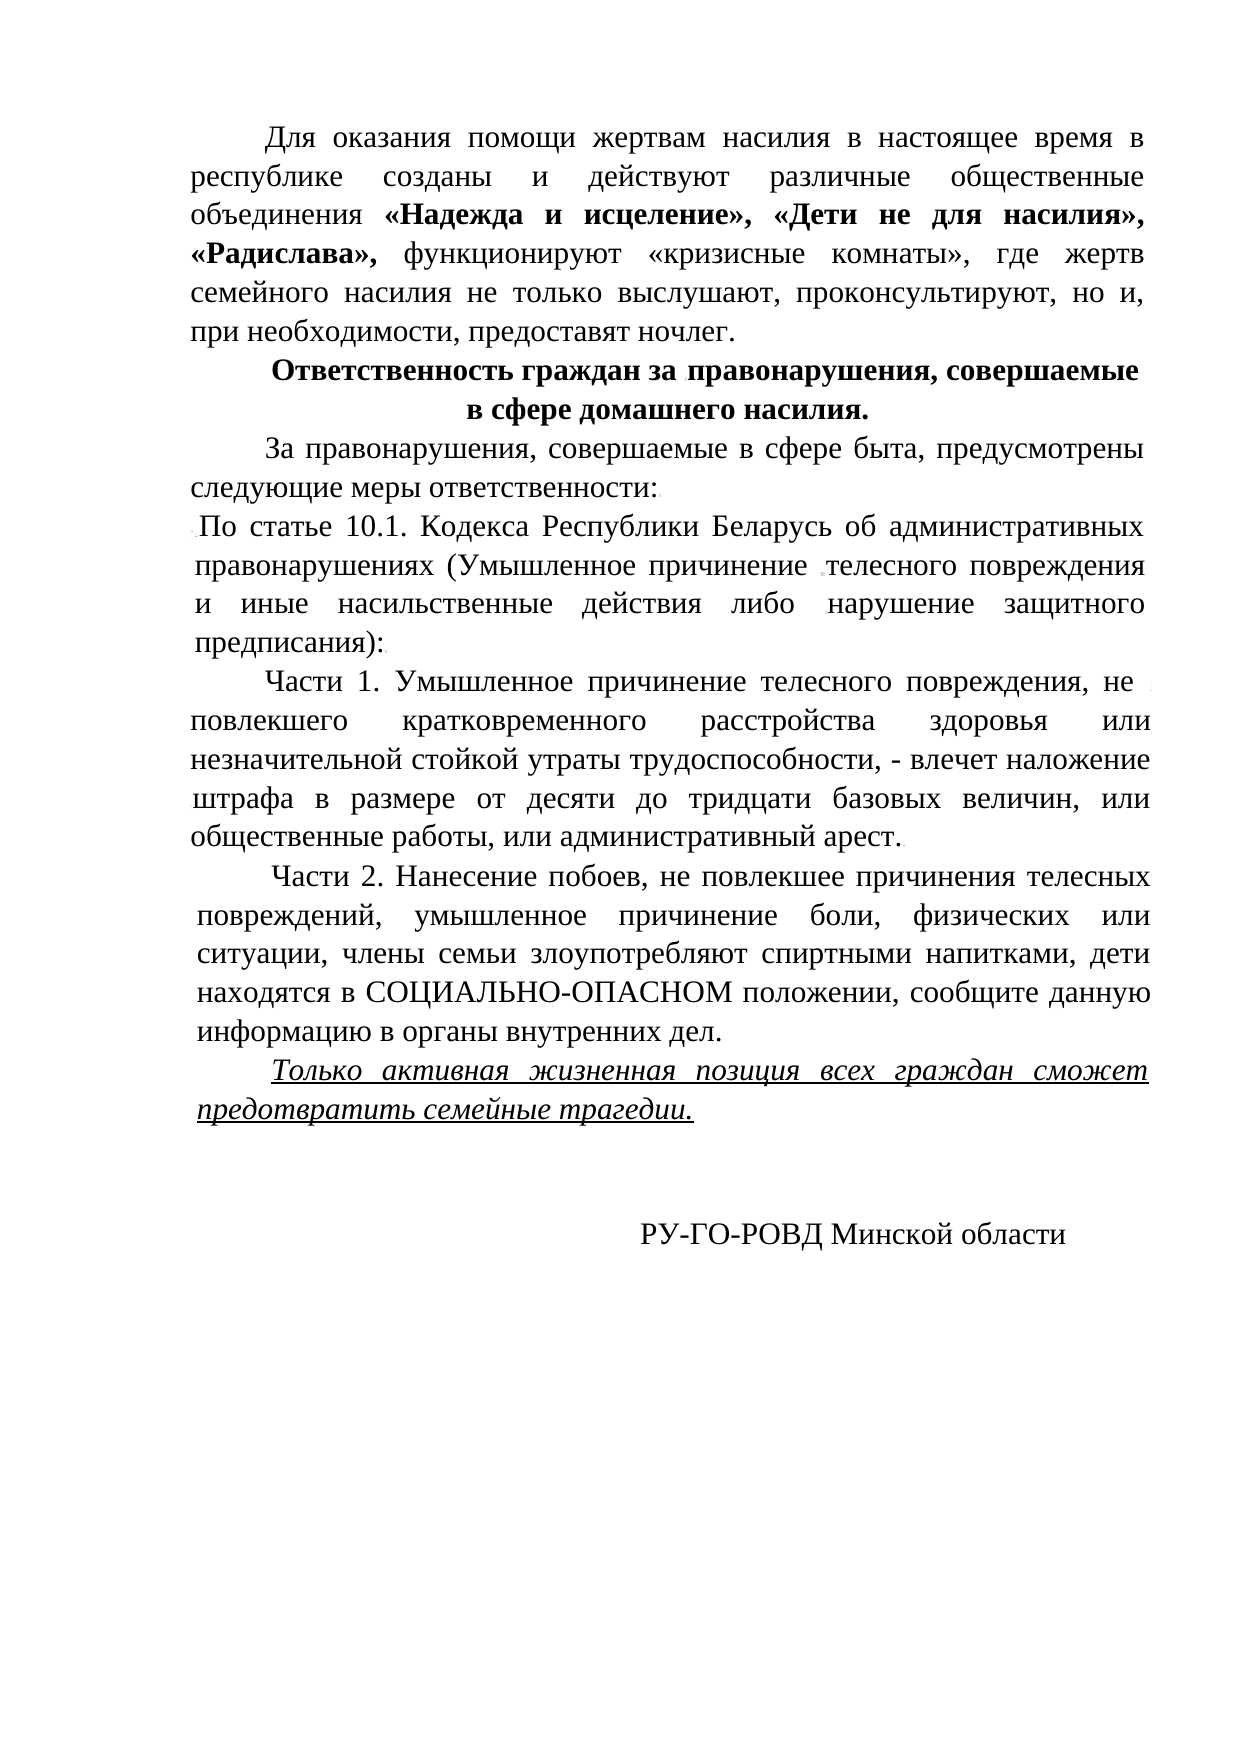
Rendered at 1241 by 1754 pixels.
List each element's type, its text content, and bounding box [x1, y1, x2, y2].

text Части 2. Нанесение побоев, не повлекшее причинения телесных повреждений, умышленное причинение боли, физических или ситуации, члены семьи злоупотребляют спиртными напитками, дети находятся в СОЦИАЛЬНО-ОПАСНОМ положении, сообщите данную информацию в органы внутренних дел. [197, 857, 1152, 1048]
text Только активная жизненная позиция всех граждан сможет предотвратить семейные трагедии. [197, 1051, 1152, 1126]
text РУ-ГО-РОВД Минской области [177, 1215, 1066, 1251]
text Части 1. Умышленное причинение телесного повреждения, не повлекшего кратковременного расстройства здоровья или незначительной стойкой утраты трудоспособности, - влечет наложение штрафа в размере от десяти до тридцати базовых величин, или общественные работы, или административный арест. [190, 663, 1152, 854]
picture [190, 530, 199, 537]
text По статье 10.1. Кодекса Республики Беларусь об административных правонарушениях (Умышленное причинение телесного повреждения и иные насильственные действия либо нарушение защитного предписания): [190, 507, 1145, 659]
text Ответственность граждан за правонарушения, совершаемые в сфере домашнего насилия. [190, 351, 1145, 426]
text За правонарушения, совершаемые в сфере быта, предусмотрены следующие меры ответственности: [190, 429, 1145, 504]
text Для оказания помощи жертвам насилия в настоящее время в республике созданы и действуют различные общественные объединения «Надежда и исцеление», «Дети не для насилия», «Радислава», функционируют «кризисные комнаты», где жертв семейного насилия не только выслушают, проконсультируют, но и, при необходимости, предоставят ночлег. [190, 118, 1145, 348]
